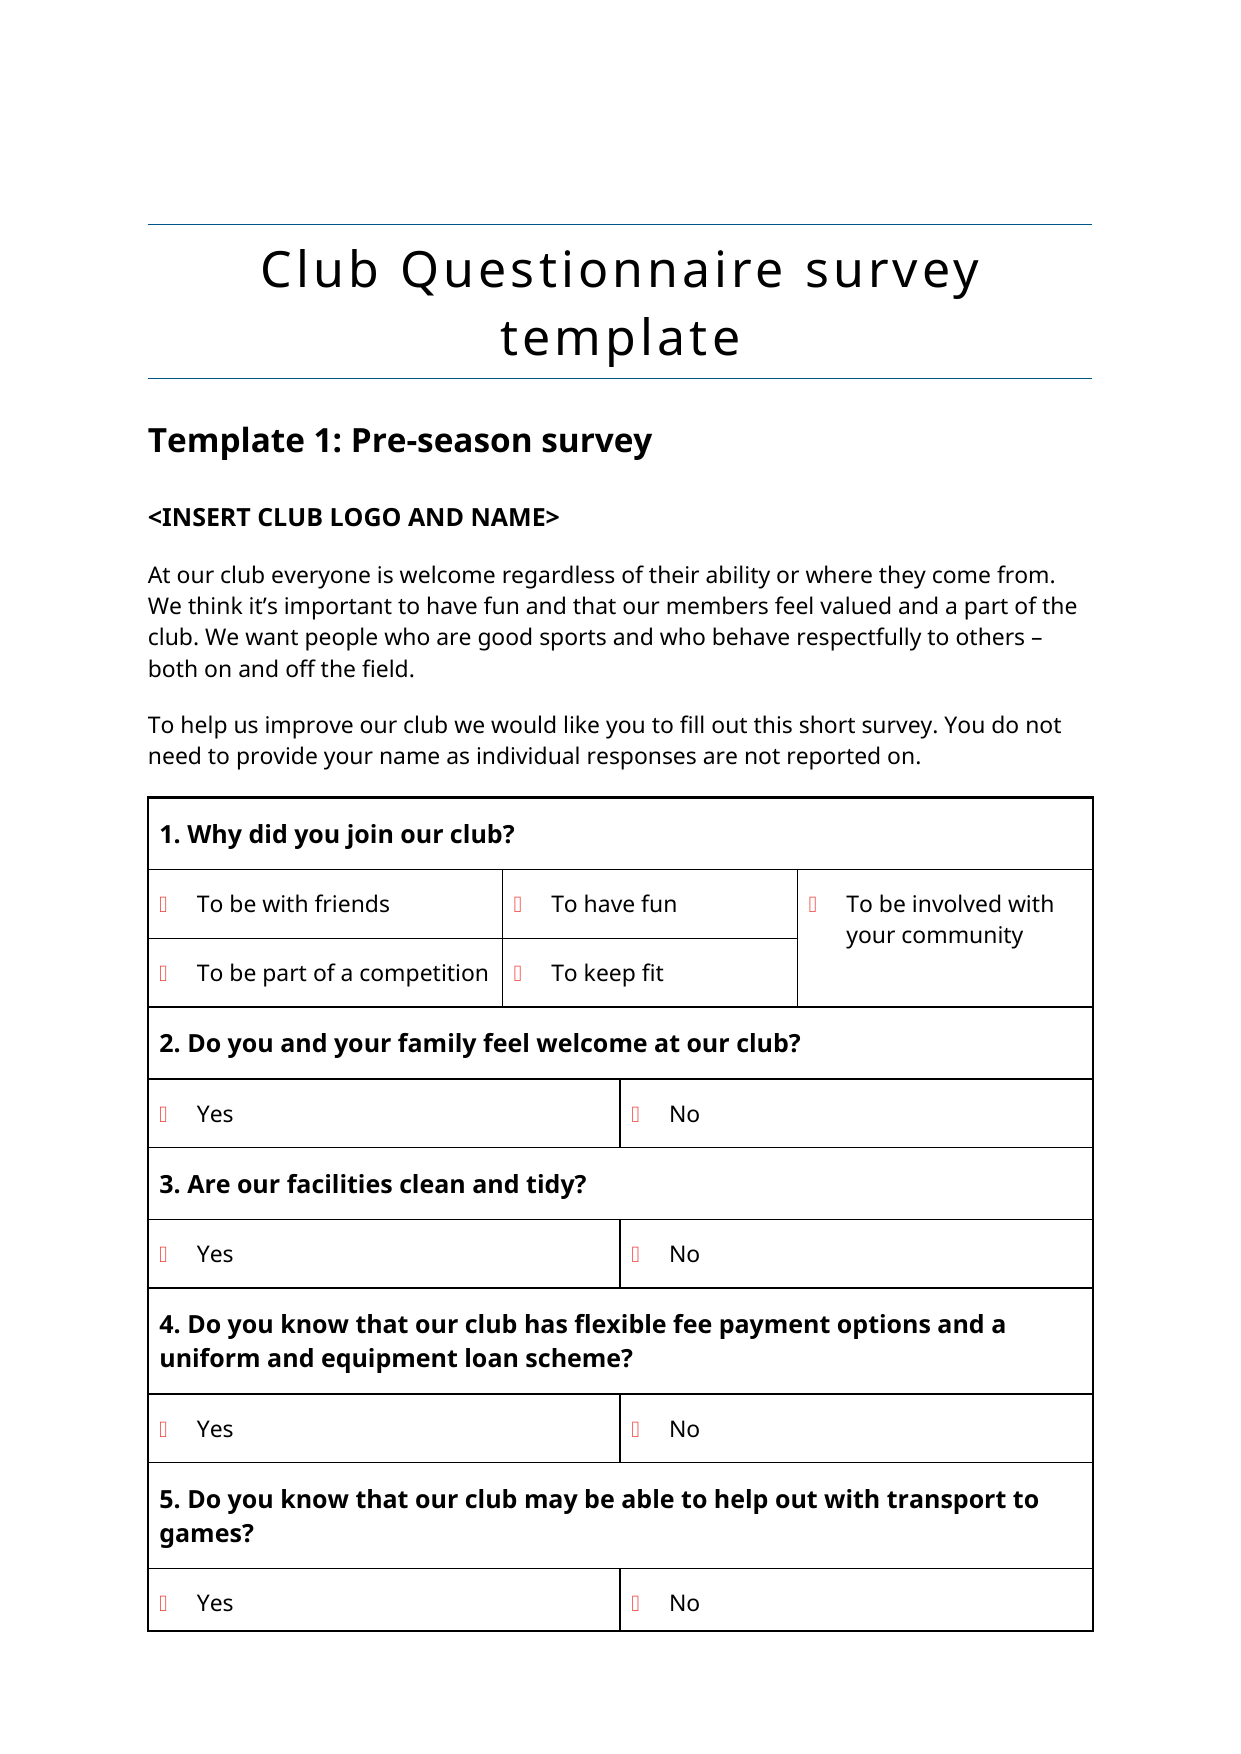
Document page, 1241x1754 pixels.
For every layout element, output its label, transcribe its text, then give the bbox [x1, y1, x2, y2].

table_cell 4. Do you know that our club has flexible fee payment options and a uniform and equipment loan scheme? [149, 1289, 1092, 1393]
table_cell No [621, 1395, 1092, 1462]
table_cell 3. Are our facilities clean and tidy? [149, 1148, 1092, 1218]
text At our club everyone is welcome regardless of their ability or where they come from. We think it’s important to have fun and that our members feel valued and a part of the club. We want people who are good sports and who behave respectfully to others – both on and off the field. [148, 559, 1092, 684]
subtitle <INSERT CLUB LOGO AND NAME> [148, 500, 1092, 534]
table_cell Yes [149, 1080, 619, 1147]
table_cell Yes [149, 1569, 619, 1630]
subtitle Template 1: Pre-season survey [148, 417, 1092, 462]
table_cell To be with friends [149, 870, 502, 937]
table_cell 2. Do you and your family feel welcome at our club? [149, 1008, 1092, 1078]
table_cell To have fun [503, 870, 797, 937]
table_cell No [621, 1220, 1092, 1287]
table_cell No [621, 1080, 1092, 1147]
table_cell Yes [149, 1395, 619, 1462]
table_cell 5. Do you know that our club may be able to help out with transport to games? [149, 1463, 1092, 1568]
table_cell To keep fit [503, 939, 797, 1006]
title Club Questionnaire survey template [148, 225, 1092, 378]
table_cell To be involved with your community [798, 870, 1092, 1006]
text To help us improve our club we would like you to fill out this short survey. You do not need to provide your name as individual responses are not reported on. [148, 709, 1092, 771]
table_cell Yes [149, 1220, 619, 1287]
table_cell No [621, 1569, 1092, 1630]
table_header 1. Why did you join our club? [149, 799, 1092, 868]
table_cell To be part of a competition [149, 939, 502, 1006]
